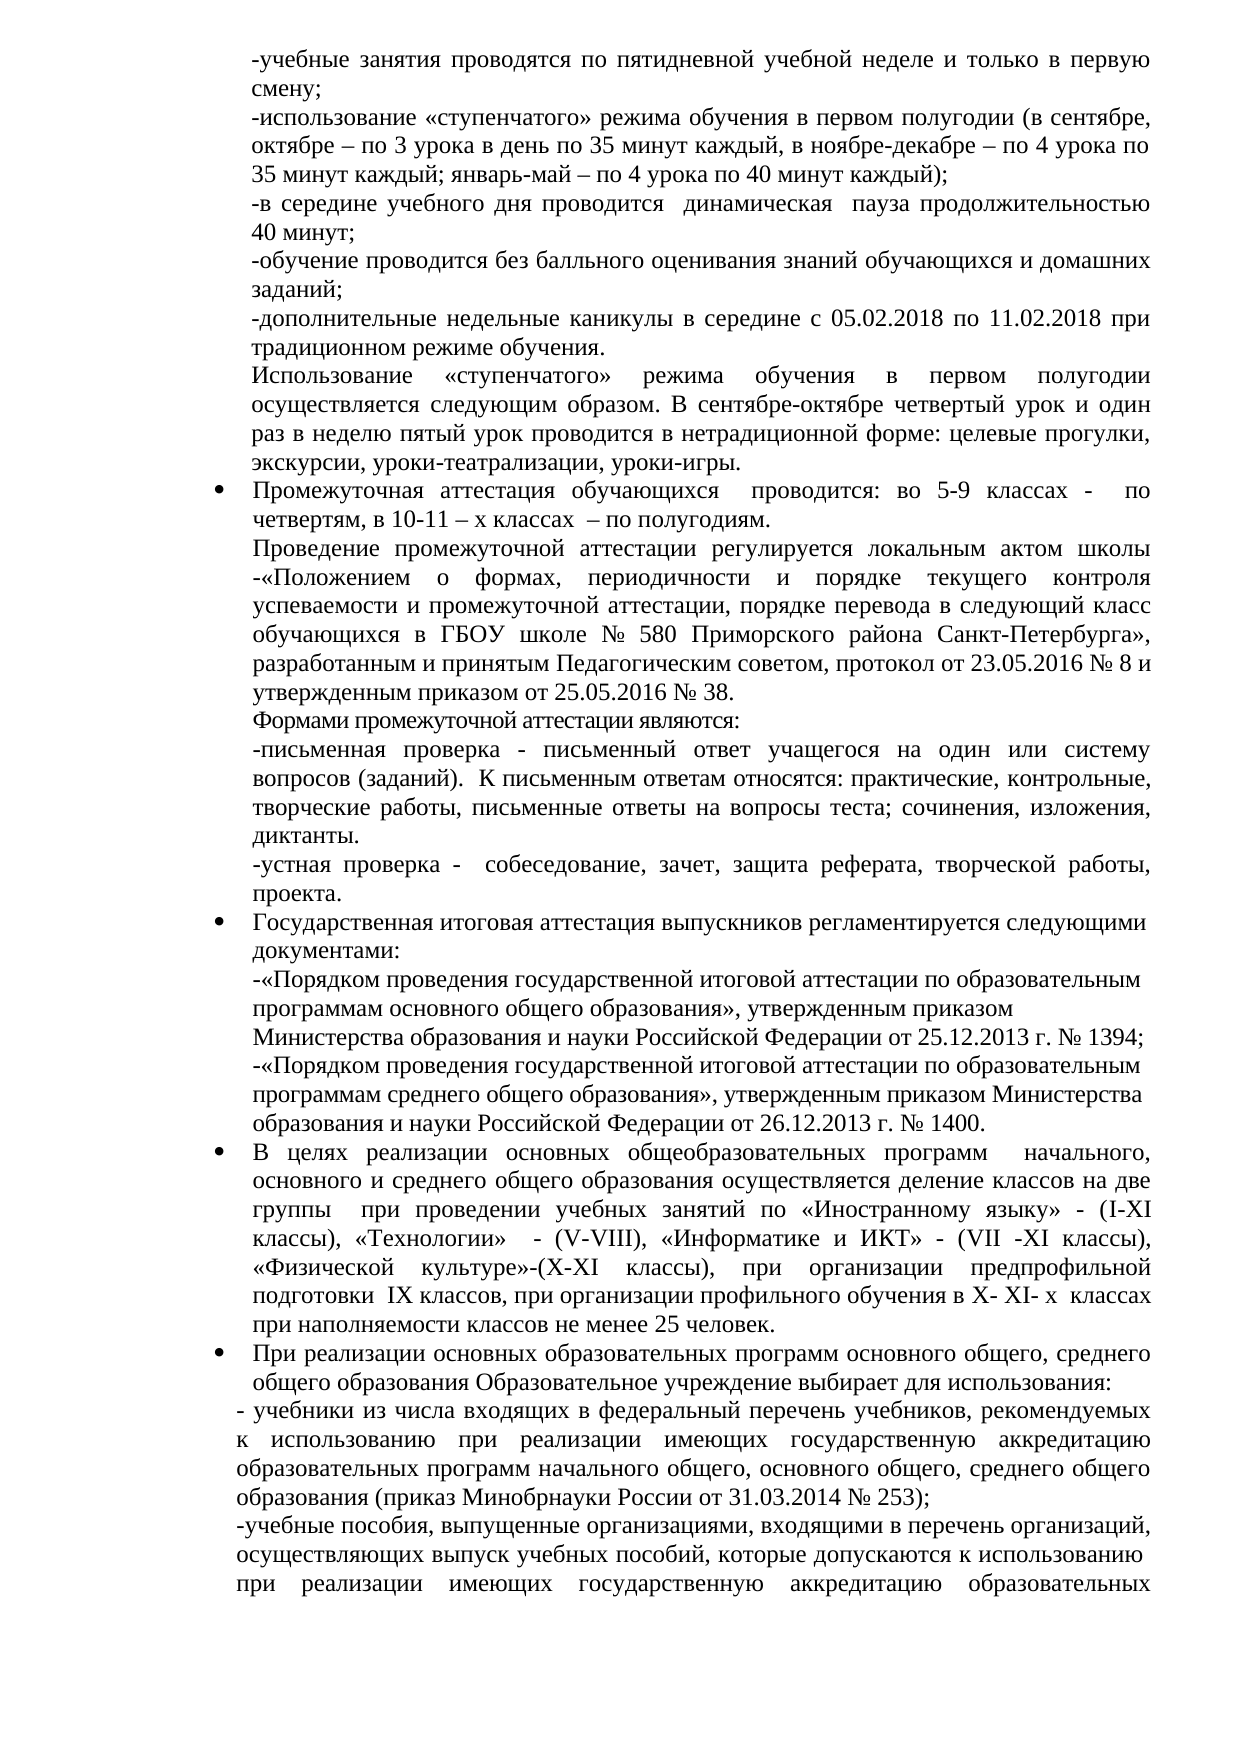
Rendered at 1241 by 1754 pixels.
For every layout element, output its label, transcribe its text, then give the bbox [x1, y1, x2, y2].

text -дополнительные недельные каникулы в середине с 05.02.2018 по 11.02.2018 при традиционном режиме обучения. [251, 303, 1152, 361]
list -письменная проверка - письменный ответ учащегося на один или систему вопросов (заданий). К письменным ответам относятся: практические, контрольные, творческие работы, письменные ответы на вопросы теста; сочинения, изложения, диктанты. [252, 734, 1152, 849]
text -обучение проводится без балльного оценивания знаний обучающихся и домашних заданий; [251, 246, 1152, 303]
text -в середине учебного дня проводится динамическая пауза продолжительностью 40 минут; [251, 188, 1152, 246]
list -устная проверка - собеседование, зачет, защита реферата, творческой работы, проекта. [252, 849, 1152, 907]
list При реализации основных образовательных программ основного общего, среднего общего образования Образовательное учреждение выбирает для использования: [215, 1338, 1152, 1396]
list -«Порядком проведения государственной итоговой аттестации по образовательным программам среднего общего образования», утвержденным приказом Министерства образования и науки Российской Федерации от 26.12.2013 г. № 1400. [252, 1051, 1152, 1137]
list -«Порядком проведения государственной итоговой аттестации по образовательным программам основного общего образования», утвержденным приказом Министерства образования и науки Российской Федерации от 25.12.2013 г. № 1394; [252, 964, 1152, 1051]
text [236, 1511, 1152, 1597]
list Проведение промежуточной аттестации регулируется локальным актом школы -«Положением о формах, периодичности и порядке текущего контроля успеваемости и промежуточной аттестации, порядке перевода в следующий класс обучающихся в ГБОУ школе № 580 Приморского района Санкт-Петербурга», разработанным и принятым Педагогическим советом, протокол от 23.05.2016 № 8 и утвержденным приказом от 25.05.2016 № 38. [252, 533, 1152, 706]
text -использование «ступенчатого» режима обучения в первом полугодии (в сентябре, октябре – по 3 урока в день по 35 минут каждый, в ноябре-декабре – по 4 урока по 35 минут каждый; январь-май – по 4 урока по 40 минут каждый); [251, 102, 1152, 188]
text Использование «ступенчатого» режима обучения в первом полугодии осуществляется следующим образом. В сентябре-октябре четвертый урок и один раз в неделю пятый урок проводится в нетрадиционной форме: целевые прогулки, экскурсии, уроки-театрализации, уроки-игры. [251, 361, 1152, 476]
list Формами промежуточной аттестации являются: [252, 706, 1152, 734]
text -учебные занятия проводятся по пятидневной учебной неделе и только в первую смену; [251, 44, 1152, 102]
text - учебники из числа входящих в федеральный перечень учебников, рекомендуемых к использованию при реализации имеющих государственную аккредитацию образовательных программ начального общего, основного общего, среднего общего образования (приказ Минобрнауки России от 31.03.2014 № 253); [236, 1396, 1152, 1511]
list В целях реализации основных общеобразовательных программ начального, основного и среднего общего образования осуществляется деление классов на две группы при проведении учебных занятий по «Иностранному языку» - (I-XI классы), «Технологии» - (V-VIII), «Информатике и ИКТ» - (VII -XI классы), «Физической культуре»-(X-XI классы), при организации предпрофильной подготовки IX классов, при организации профильного обучения в X- XI- х классах при наполняемости классов не менее 25 человек. [215, 1137, 1152, 1338]
list Государственная итоговая аттестация выпускников регламентируется следующими документами: [215, 907, 1152, 964]
list Промежуточная аттестация обучающихся проводится: во 5-9 классах - по четвертям, в 10-11 – х классах – по полугодиям. [215, 476, 1152, 533]
